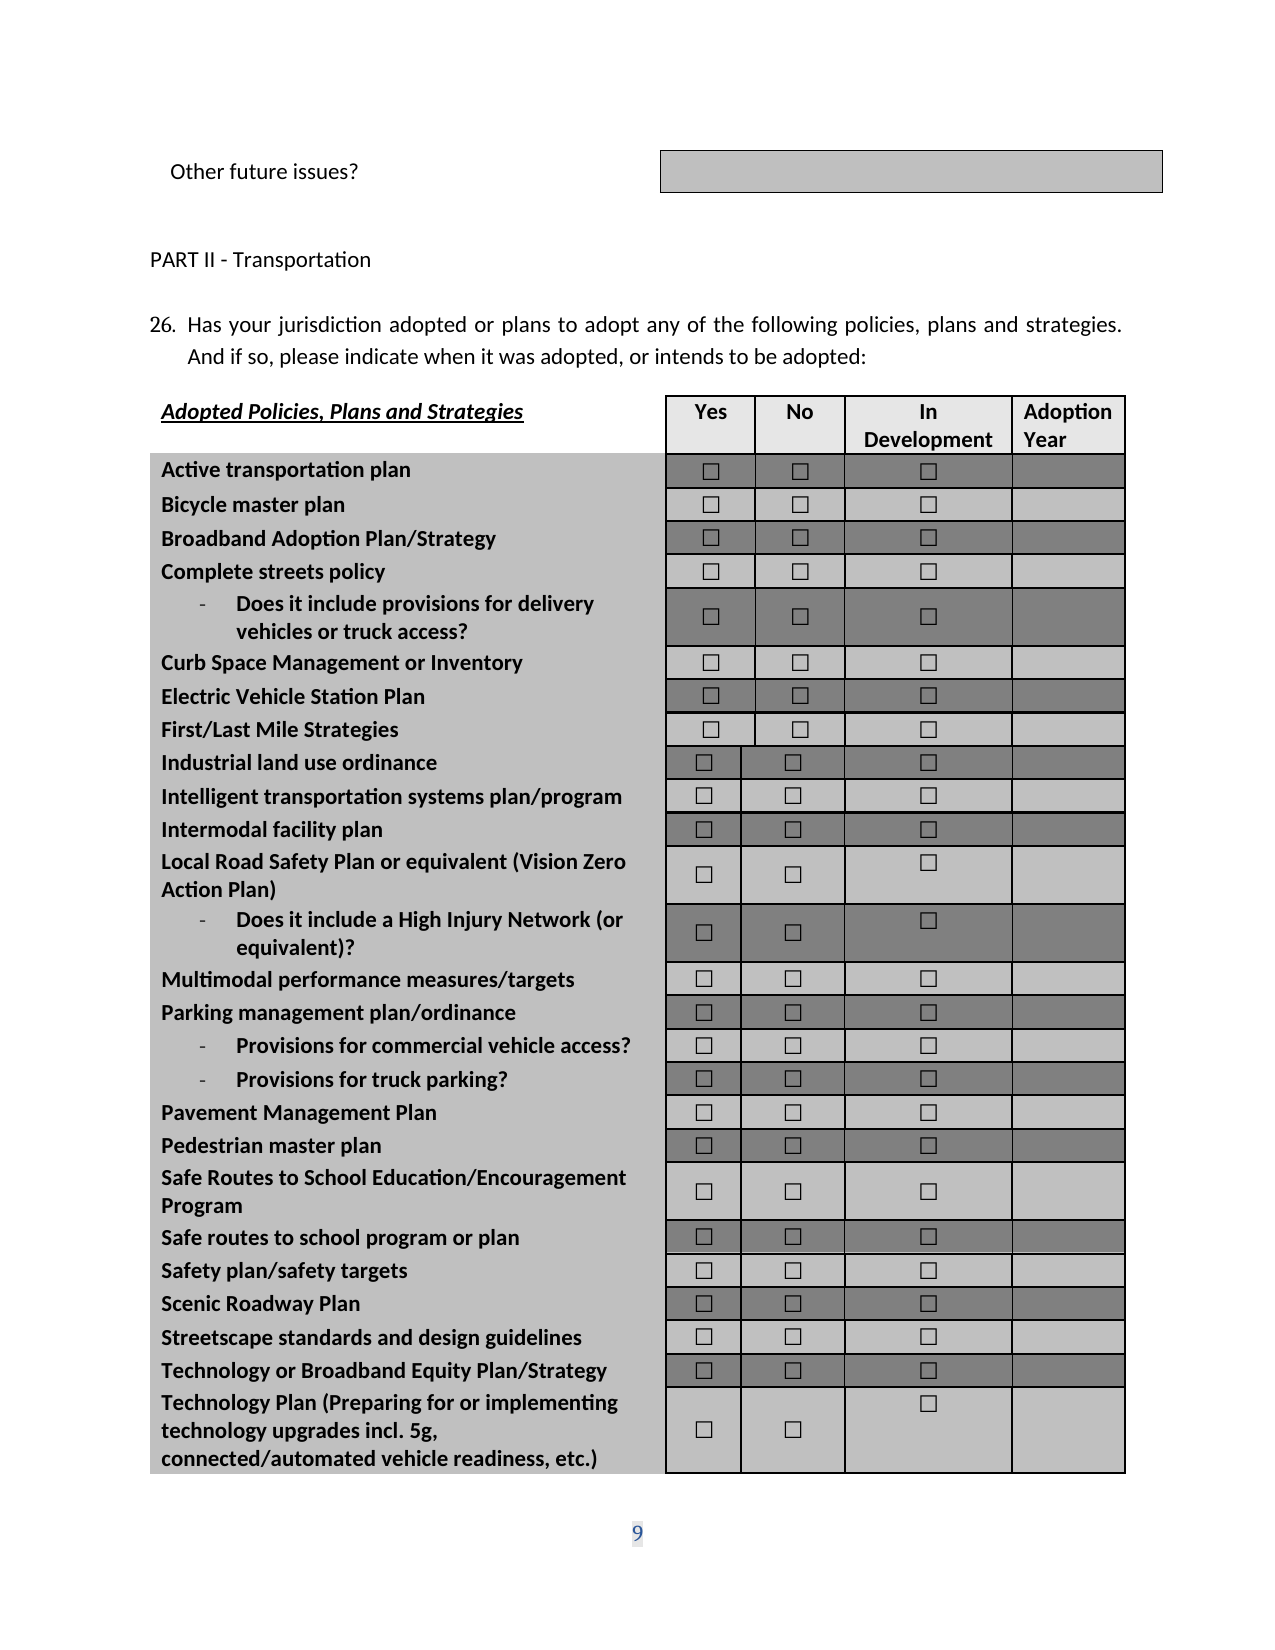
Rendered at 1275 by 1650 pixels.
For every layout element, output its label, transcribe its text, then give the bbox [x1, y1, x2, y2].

table_cell Safe routes to school program or plan [150, 1219, 665, 1252]
table_cell [1013, 455, 1124, 487]
table_cell [1013, 1321, 1124, 1352]
table_cell Electric Vehicle Station Plan [150, 678, 665, 711]
table_cell [1013, 1255, 1124, 1286]
table_cell [1013, 1355, 1124, 1386]
table_cell Bicycle master plan [150, 487, 665, 520]
table_cell [1013, 996, 1124, 1028]
table_cell Pedestrian master plan [150, 1128, 665, 1161]
table_cell [1013, 747, 1124, 778]
table_header In Development [846, 397, 1011, 453]
text PART II - Transportation [150, 246, 1125, 274]
table_cell Complete streets policy [150, 553, 665, 587]
table_cell Active transportation plan [150, 453, 665, 487]
table_cell Multimodal performance measures/targets [150, 961, 665, 994]
table_cell [1013, 814, 1124, 845]
table_cell [1013, 1221, 1124, 1252]
table_cell Intelligent transportation systems plan/program [150, 778, 665, 811]
table_cell Streetscape standards and design guidelines [150, 1319, 665, 1352]
table_cell [1013, 1130, 1124, 1161]
table_cell Does it include provisions for delivery vehicles or truck access? [150, 587, 665, 645]
table_cell Provisions for commercial vehicle access? [150, 1028, 665, 1061]
table_cell [1013, 489, 1124, 520]
table_cell [1013, 680, 1124, 711]
table_cell Curb Space Management or Inventory [150, 645, 665, 678]
table_cell [1013, 647, 1124, 678]
table_cell Other future issues? [159, 150, 660, 192]
table_cell Parking management plan/ordinance [150, 994, 665, 1028]
table_cell [1013, 847, 1124, 903]
table_header Adoption Year [1013, 397, 1124, 453]
table_cell [1013, 1288, 1124, 1319]
table_cell [1013, 905, 1124, 961]
table_header Yes [667, 397, 754, 453]
table_cell Intermodal facility plan [150, 811, 665, 845]
table_cell [1013, 963, 1124, 994]
table_cell [1013, 1063, 1124, 1094]
table_cell Industrial land use ordinance [150, 745, 665, 778]
list Has your jurisdiction adopted or plans to adopt any of the following policies, plans and strategies. And if so, please indicate when it was adopted, or intends to be adopted: [150, 310, 1125, 370]
table_cell [1013, 714, 1124, 745]
table_cell [1013, 1096, 1124, 1128]
table_cell Technology or Broadband Equity Plan/Strategy [150, 1353, 665, 1386]
table_header No [756, 397, 844, 453]
table_cell Broadband Adoption Plan/Strategy [150, 520, 665, 553]
table_cell [1013, 589, 1124, 645]
table_cell [1013, 1163, 1124, 1219]
table_cell Safety plan/safety targets [150, 1253, 665, 1286]
table_cell Technology Plan (Preparing for or implementing technology upgrades incl. 5g, connected/automated vehicle readiness, etc.) [150, 1386, 665, 1472]
table_cell Provisions for truck parking? [150, 1061, 665, 1094]
table_cell Safe Routes to School Education/Encouragement Program [150, 1161, 665, 1219]
table_cell First/Last Mile Strategies [150, 711, 665, 745]
table_cell [1013, 780, 1124, 811]
table_cell [1013, 1388, 1124, 1472]
table_cell Local Road Safety Plan or equivalent (Vision Zero Action Plan) [150, 845, 665, 903]
table_cell [1013, 1030, 1124, 1061]
table_cell Pavement Management Plan [150, 1094, 665, 1128]
table_cell [661, 151, 1162, 192]
table_cell Scenic Roadway Plan [150, 1286, 665, 1319]
table_cell [1013, 555, 1124, 587]
table_header Adopted Policies, Plans and Strategies [150, 395, 665, 453]
table_cell [1013, 522, 1124, 553]
table_cell Does it include a High Injury Network (or equivalent)? [150, 903, 665, 961]
